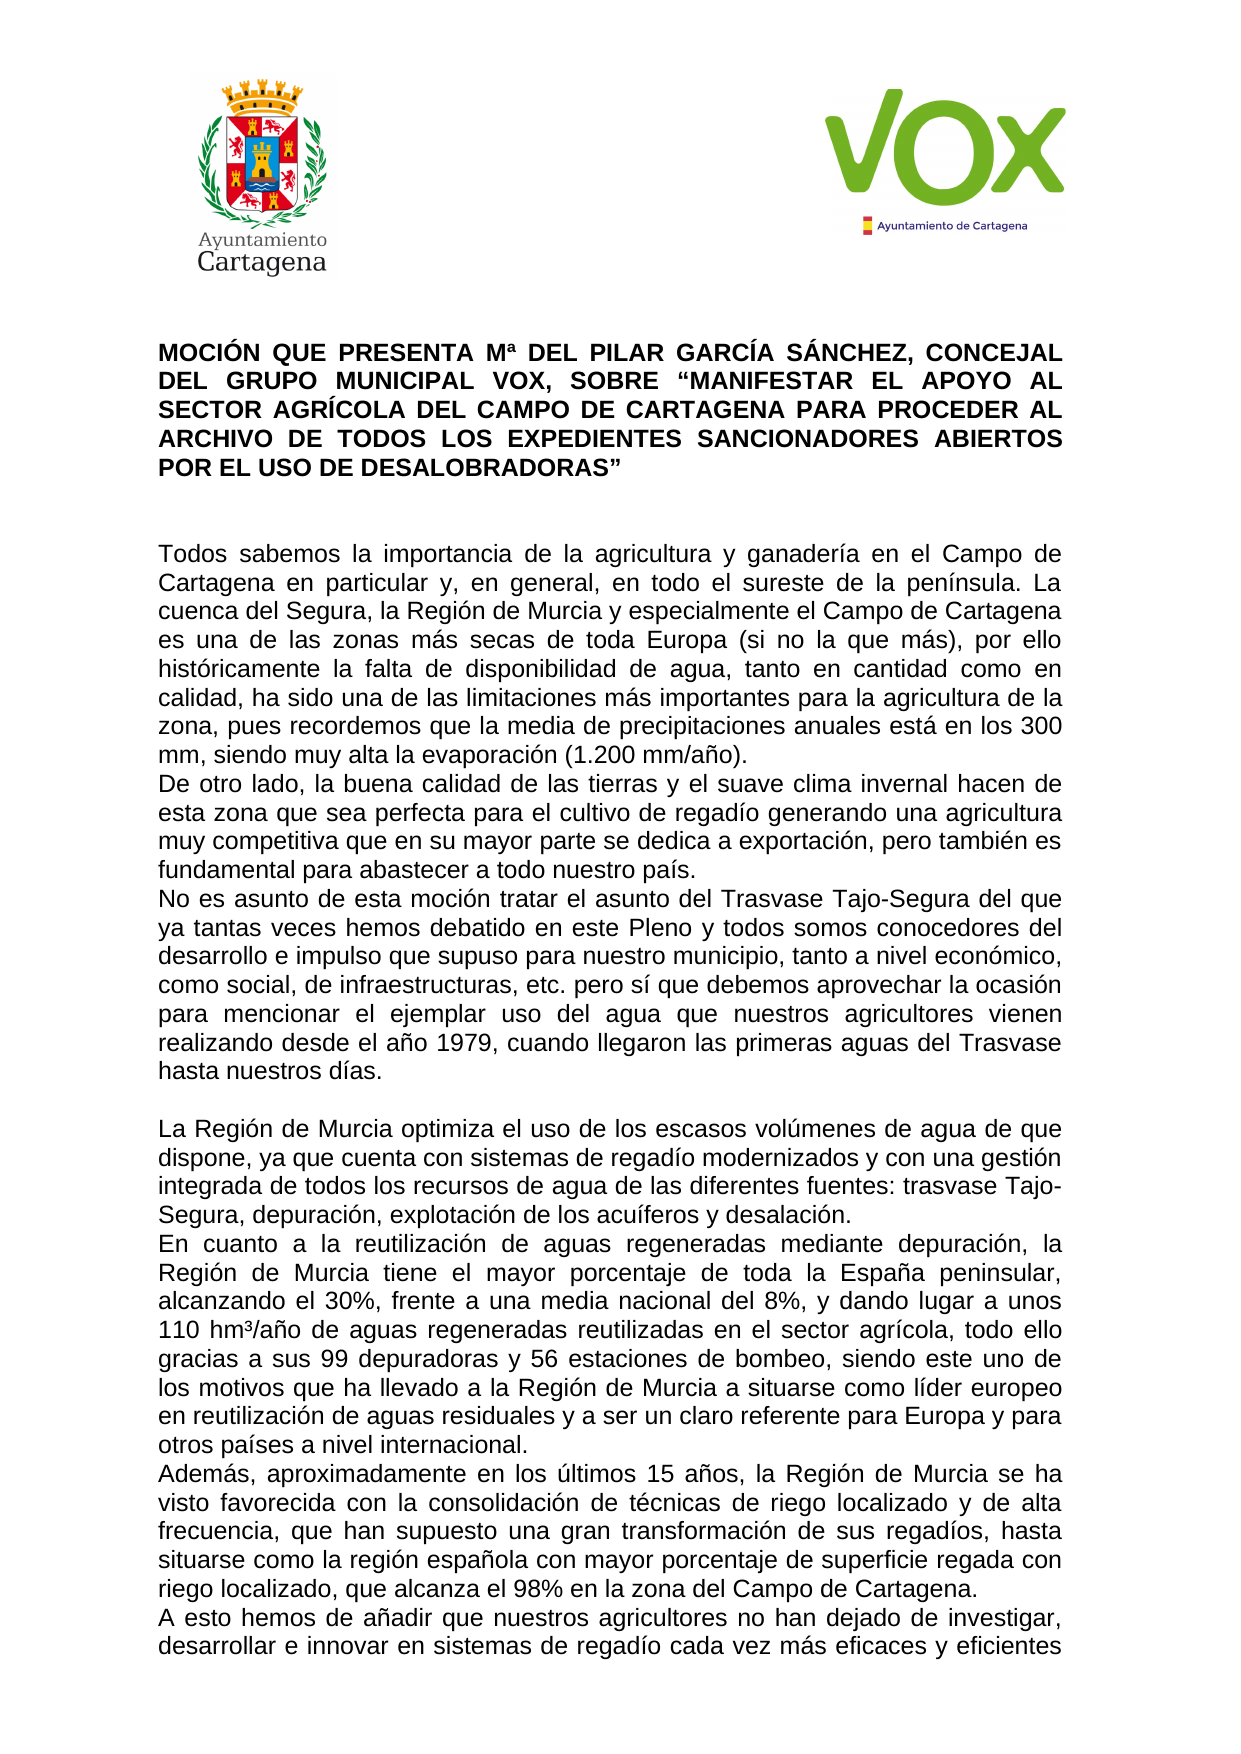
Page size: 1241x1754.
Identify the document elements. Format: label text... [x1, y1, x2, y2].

text No es asunto de esta moción tratar el asunto del Trasvase Tajo-Segura del que ya tantas veces hemos debatido en este Pleno y todos somos conocedores del desarrollo e impulso que supuso para nuestro municipio, tanto a nivel económico, como social, de infraestructuras, etc. pero sí que debemos aprovechar la ocasión para mencionar el ejemplar uso del agua que nuestros agricultores vienen realizando desde el año 1979, cuando llegaron las primeras aguas del Trasvase hasta nuestros días. [158, 884, 1064, 1085]
picture [187, 73, 337, 280]
text En cuanto a la reutilización de aguas regeneradas mediante depuración, la Región de Murcia tiene el mayor porcentaje de toda la España peninsular, alcanzando el 30%, frente a una media nacional del 8%, y dando lugar a unos 110 hm³/año de aguas regeneradas reutilizadas en el sector agrícola, todo ello gracias a sus 99 depuradoras y 56 estaciones de bombeo, siendo este uno de los motivos que ha llevado a la Región de Murcia a situarse como líder europeo en reutilización de aguas residuales y a ser un claro referente para Europa y para otros países a nivel internacional. [158, 1229, 1064, 1459]
text MOCIÓN QUE PRESENTA Mª DEL PILAR GARCÍA SÁNCHEZ, CONCEJAL DEL GRUPO MUNICIPAL VOX, SOBRE “MANIFESTAR EL APOYO AL SECTOR AGRÍCOLA DEL CAMPO DE CARTAGENA PARA PROCEDER AL ARCHIVO DE TODOS LOS EXPEDIENTES SANCIONADORES ABIERTOS POR EL USO DE DESALOBRADORAS” [158, 337, 1064, 481]
text Todos sabemos la importancia de la agricultura y ganadería en el Campo de Cartagena en particular y, en general, en todo el sureste de la península. La cuenca del Segura, la Región de Murcia y especialmente el Campo de Cartagena es una de las zonas más secas de toda Europa (si no la que más), por ello históricamente la falta de disponibilidad de agua, tanto en cantidad como en calidad, ha sido una de las limitaciones más importantes para la agricultura de la zona, pues recordemos que la media de precipitaciones anuales está en los 300 mm, siendo muy alta la evaporación (1.200 mm/año). [158, 539, 1064, 769]
text La Región de Murcia optimiza el uso de los escasos volúmenes de agua de que dispone, ya que cuenta con sistemas de regadío modernizados y con una gestión integrada de todos los recursos de agua de las diferentes fuentes: trasvase Tajo-Segura, depuración, explotación de los acuíferos y desalación. [158, 1114, 1064, 1229]
text De otro lado, la buena calidad de las tierras y el suave clima invernal hacen de esta zona que sea perfecta para el cultivo de regadío generando una agricultura muy competitiva que en su mayor parte se dedica a exportación, pero también es fundamental para abastecer a todo nuestro país. [158, 769, 1064, 884]
text Además, aproximadamente en los últimos 15 años, la Región de Murcia se ha visto favorecida con la consolidación de técnicas de riego localizado y de alta frecuencia, que han supuesto una gran transformación de sus regadíos, hasta situarse como la región española con mayor porcentaje de superficie regada con riego localizado, que alcanza el 98% en la zona del Campo de Cartagena. [158, 1459, 1064, 1602]
picture [825, 89, 1066, 235]
